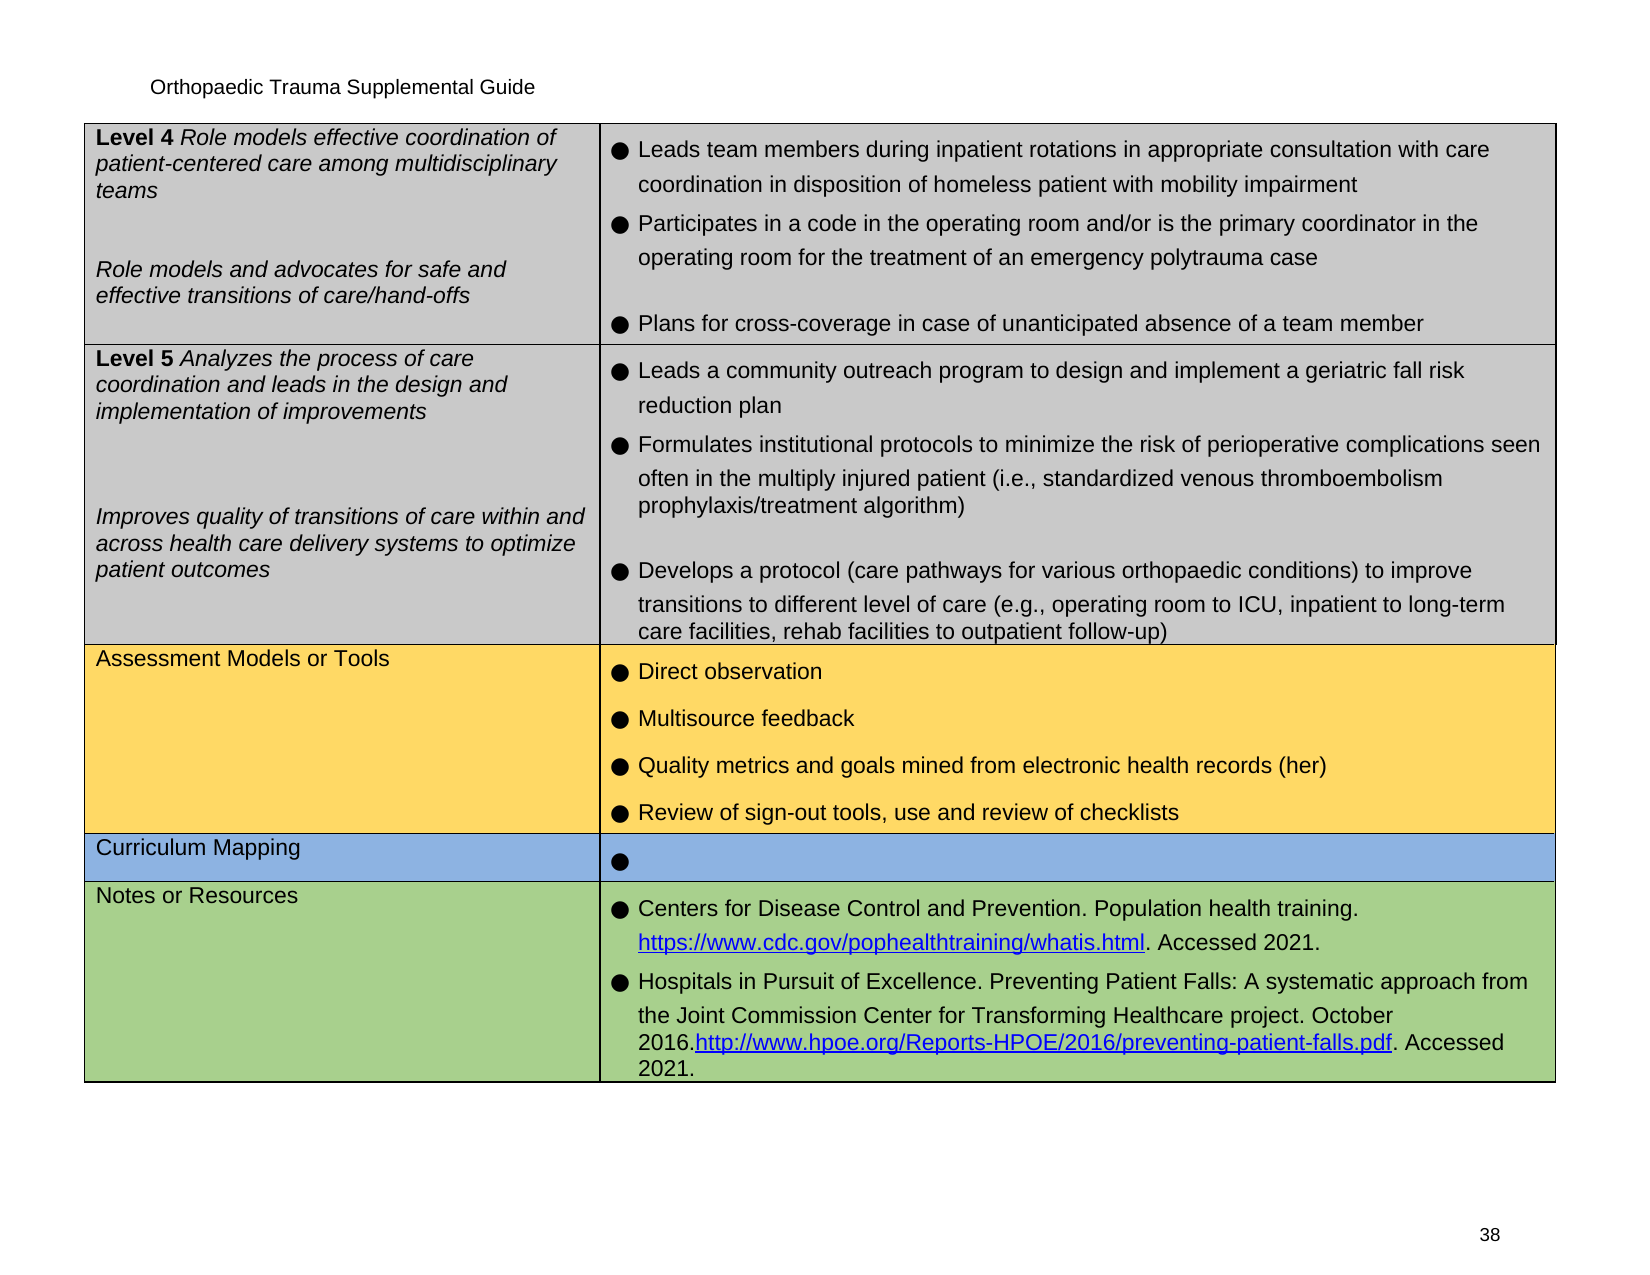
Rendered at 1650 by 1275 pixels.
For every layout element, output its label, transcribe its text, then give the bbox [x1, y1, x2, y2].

table_cell Leads team members during inpatient rotations in appropriate consultation with care coordination in disposition of homeless patient with mobility impairment Participates in a code in the operating room and/or is the primary coordinator in the operating room for the treatment of an emergency polytrauma case Plans for cross-coverage in case of unanticipated absence of a team member [601, 124, 1555, 344]
table_cell Assessment Models or Tools [85, 645, 599, 833]
table_cell Leads a community outreach program to design and implement a geriatric fall risk reduction plan Formulates institutional protocols to minimize the risk of perioperative complications seen often in the multiply injured patient (i.e., standardized venous thromboembolism prophylaxis/treatment algorithm) Develops a protocol (care pathways for various orthopaedic conditions) to improve transitions to different level of care (e.g., operating room to ICU, inpatient to long-term care facilities, rehab facilities to outpatient follow-up) [601, 345, 1555, 644]
table_cell Curriculum Mapping [85, 834, 599, 881]
table_cell Level 4 Role models effective coordination of patient-centered care among multidisciplinary teams Role models and advocates for safe and effective transitions of care/hand-offs [85, 124, 599, 344]
table_cell Direct observation Multisource feedback Quality metrics and goals mined from electronic health records (her) Review of sign-out tools, use and review of checklists [601, 644, 1555, 833]
table_cell Notes or Resources [85, 882, 599, 1081]
table_cell [601, 833, 1555, 881]
table_cell Level 5 Analyzes the process of care coordination and leads in the design and implementation of improvements Improves quality of transitions of care within and across health care delivery systems to optimize patient outcomes [85, 345, 599, 644]
table_cell Centers for Disease Control and Prevention. Population health training. https://www.cdc.gov/pophealthtraining/whatis.html. Accessed 2021. Hospitals in Pursuit of Excellence. Preventing Patient Falls: A systematic approach from the Joint Commission Center for Transforming Healthcare project. October 2016.http://www.hpoe.org/Reports-HPOE/2016/preventing-patient-falls.pdf. Accessed 2021. [601, 881, 1555, 1081]
